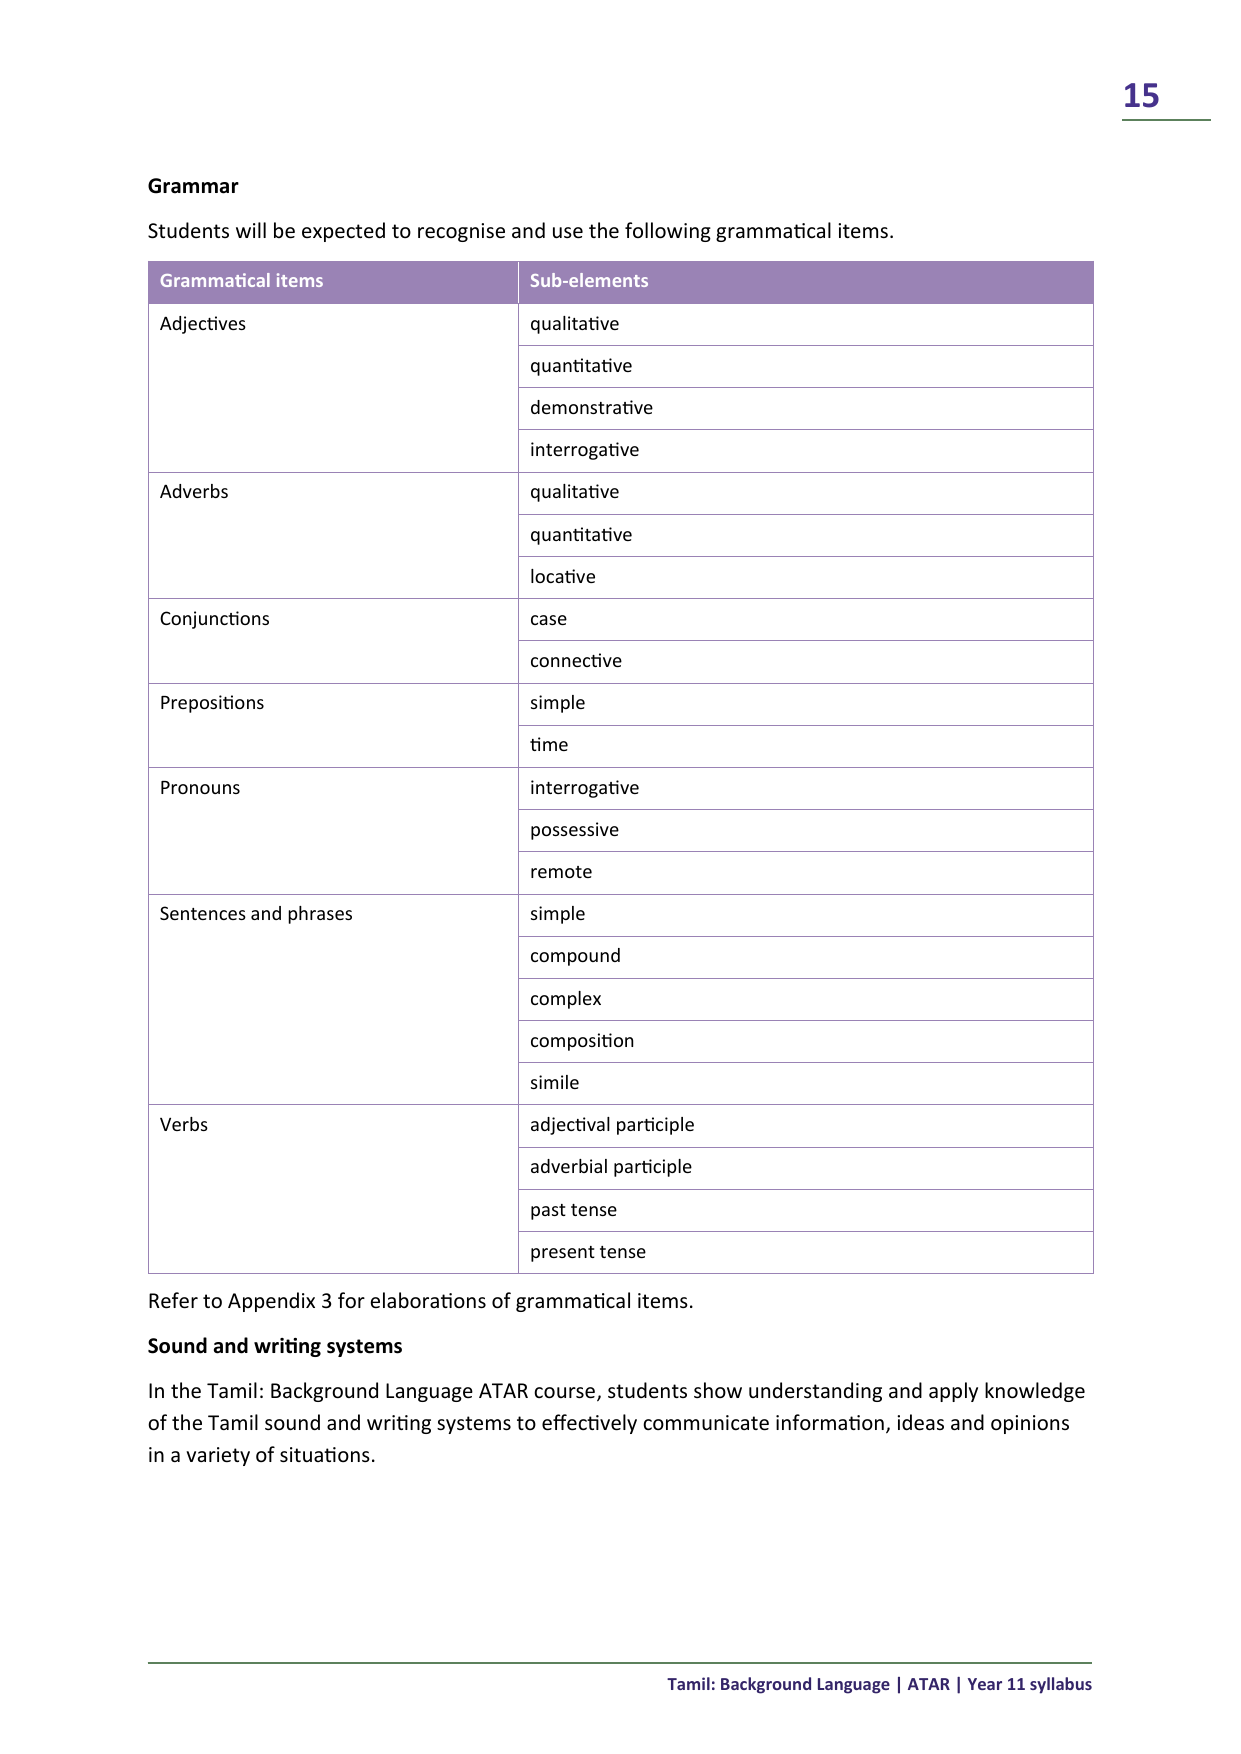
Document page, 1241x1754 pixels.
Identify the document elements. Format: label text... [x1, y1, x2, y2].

table_cell Conjunctions [149, 599, 518, 682]
table_cell possessive [519, 810, 1093, 851]
table_cell qualitative [519, 473, 1093, 514]
table_cell Adverbs [149, 473, 518, 598]
table_cell interrogative [519, 430, 1093, 472]
table_cell locative [519, 557, 1093, 598]
table_cell remote [519, 852, 1093, 893]
text In the Tamil: Background Language ATAR course, students show understanding and apply knowledge of the Tamil sound and writing systems to effectively communicate information, ideas and opinions in a variety of situations. [148, 1376, 1092, 1468]
table_cell case [519, 599, 1093, 640]
table_cell Pronouns [149, 768, 518, 893]
table_cell Verbs [149, 1105, 518, 1273]
table_cell composition [519, 1021, 1093, 1062]
table_cell adjectival participle [519, 1105, 1093, 1147]
table_cell connective [519, 641, 1093, 682]
table_cell time [519, 726, 1093, 767]
text Sound and writing systems [148, 1331, 1092, 1359]
table_cell Sentences and phrases [149, 895, 518, 1104]
table_cell complex [519, 979, 1093, 1020]
text Refer to Appendix 3 for elaborations of grammatical items. [148, 1287, 1092, 1315]
table_cell Prepositions [149, 684, 518, 767]
table_cell simple [519, 895, 1093, 936]
table_cell interrogative [519, 768, 1093, 809]
table_cell simile [519, 1063, 1093, 1104]
text Students will be expected to recognise and use the following grammatical items. [148, 216, 1092, 244]
table_cell Adjectives [149, 304, 518, 472]
text Grammar [148, 171, 1092, 199]
table_cell simple [519, 684, 1093, 725]
table_cell compound [519, 937, 1093, 978]
table_header Sub-elements [519, 262, 1093, 303]
table_cell demonstrative [519, 388, 1093, 429]
table_header Grammatical items [149, 262, 518, 303]
table_cell qualitative [519, 304, 1093, 345]
table_cell adverbial participle [519, 1148, 1093, 1189]
table_cell quantitative [519, 515, 1093, 556]
table_cell past tense [519, 1190, 1093, 1231]
table_cell present tense [519, 1232, 1093, 1273]
table_cell quantitative [519, 346, 1093, 387]
